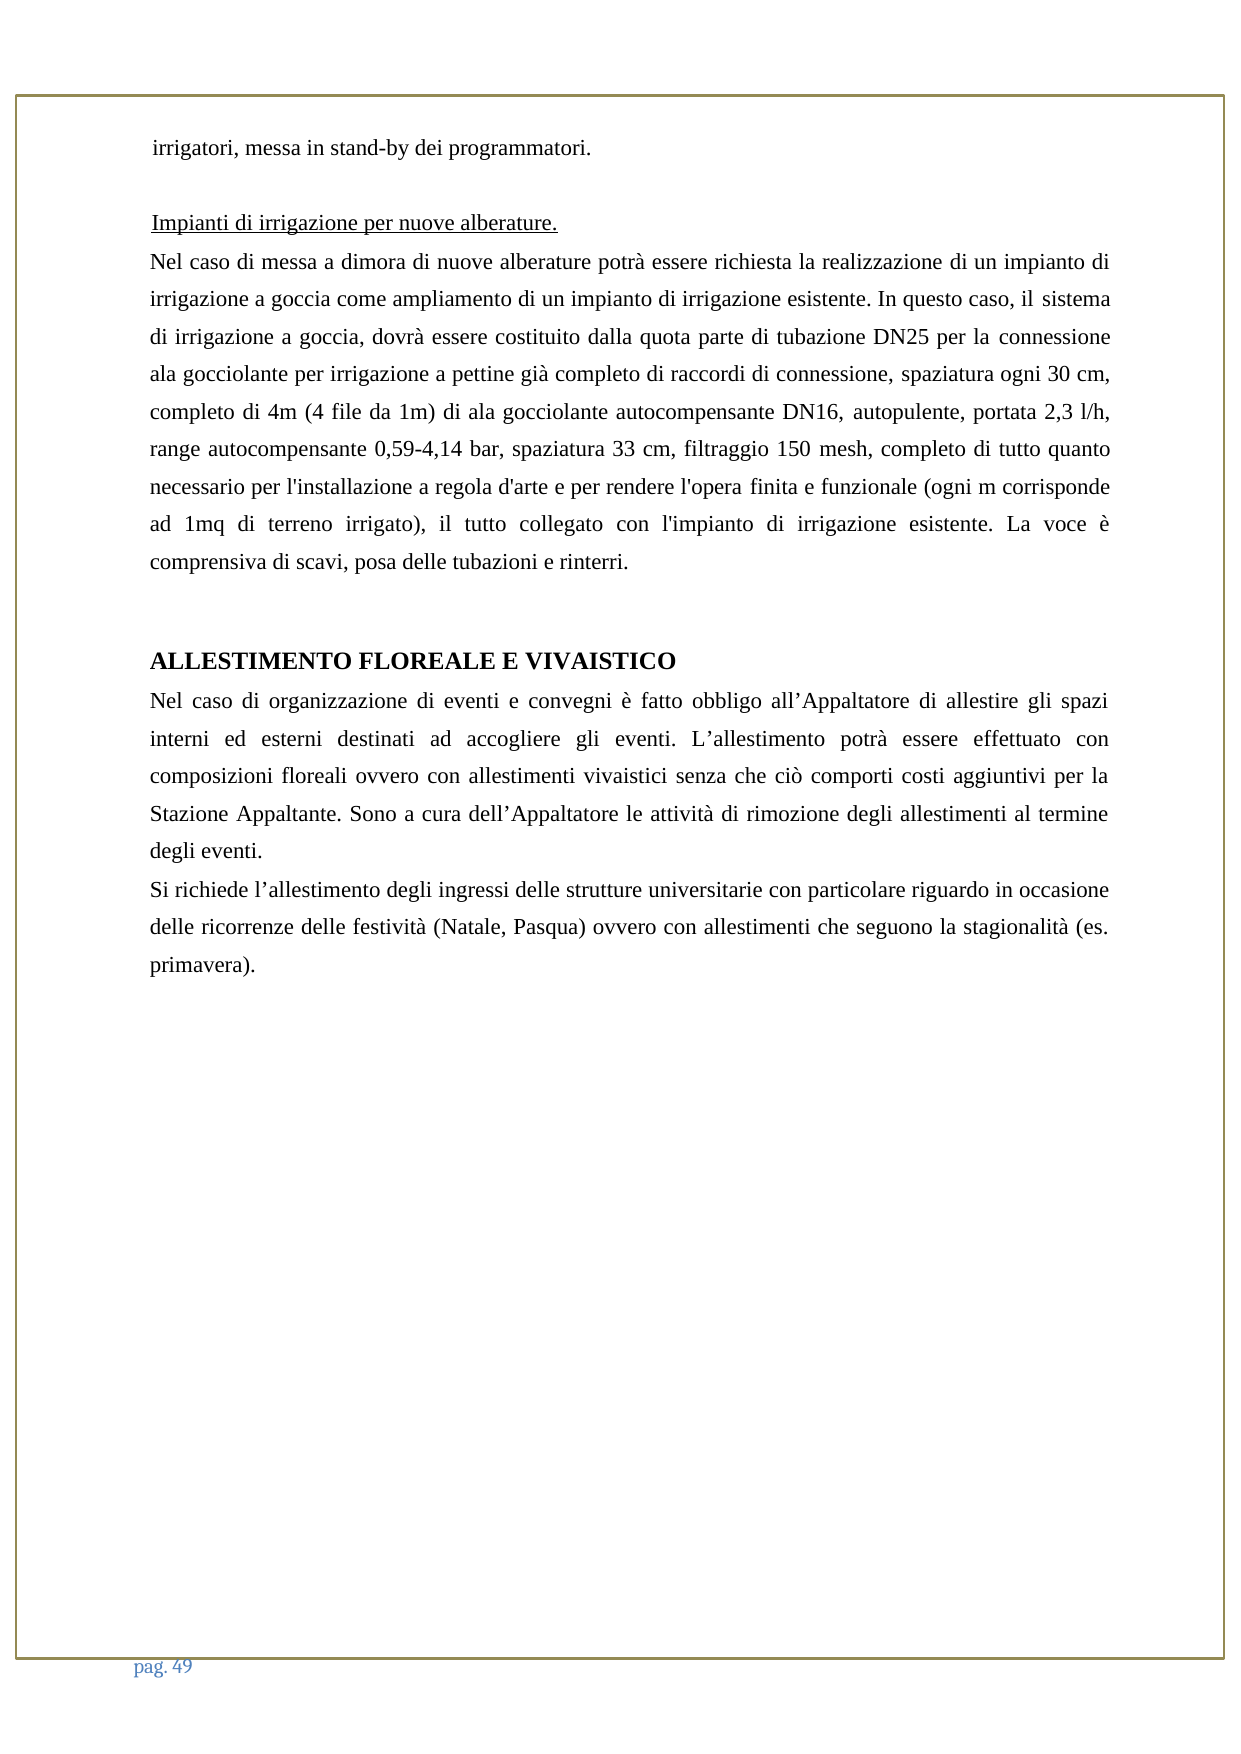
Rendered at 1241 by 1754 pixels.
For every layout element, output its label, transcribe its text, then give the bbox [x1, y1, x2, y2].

subtitle ALLESTIMENTO FLOREALE E VIVAISTICO [149, 639, 1136, 677]
text Si richiede l’allestimento degli ingressi delle strutture universitarie con particolare riguardo in occasione delle ricorrenze delle festività (Natale, Pasqua) ovvero con allestimenti che seguono la stagionalità (es. primavera). [149, 867, 1111, 980]
text Nel caso di messa a dimora di nuove alberature potrà essere richiesta la realizzazione di un impianto di irrigazione a goccia come ampliamento di un impianto di irrigazione esistente. In questo caso, il sistema di irrigazione a goccia, dovrà essere costituito dalla quota parte di tubazione DN25 per la connessione ala gocciolante per irrigazione a pettine già completo di raccordi di connessione, spaziatura ogni 30 cm, completo di 4m (4 file da 1m) di ala gocciolante autocompensante DN16, autopulente, portata 2,3 l/h, range autocompensante 0,59-4,14 bar, spaziatura 33 cm, filtraggio 150 mesh, completo di tutto quanto necessario per l'installazione a regola d'arte e per rendere l'opera finita e funzionale (ogni m corrisponde ad 1mq di terreno irrigato), il tutto collegato con l'impianto di irrigazione esistente. La voce è comprensiva di scavi, posa delle tubazioni e rinterri. [149, 239, 1111, 577]
text Impianti di irrigazione per nuove alberature. [151, 200, 1136, 238]
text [152, 125, 1108, 162]
text Nel caso di organizzazione di eventi e convegni è fatto obbligo all’Appaltatore di allestire gli spazi interni ed esterni destinati ad accogliere gli eventi. L’allestimento potrà essere effettuato con composizioni floreali ovvero con allestimenti vivaistici senza che ciò comporti costi aggiuntivi per la Stazione Appaltante. Sono a cura dell’Appaltatore le attività di rimozione degli allestimenti al termine degli eventi. [149, 678, 1111, 866]
